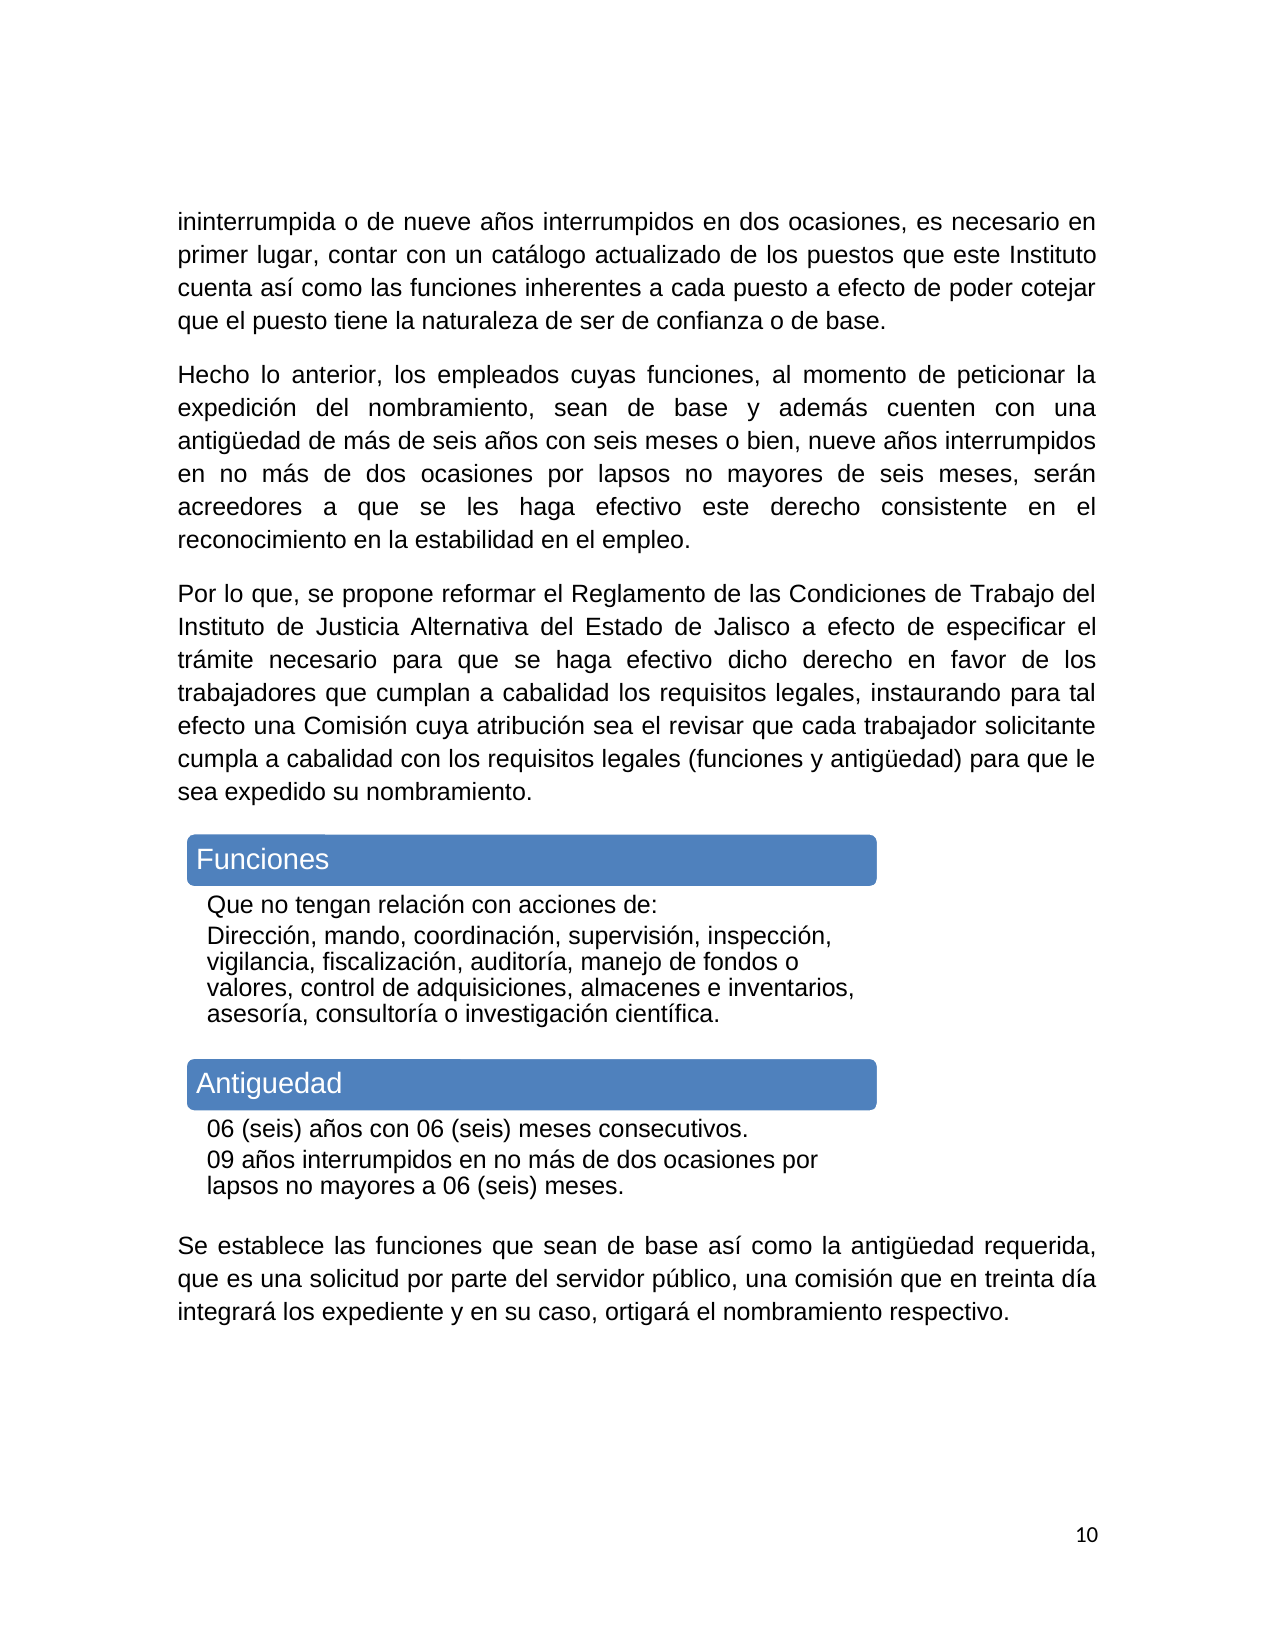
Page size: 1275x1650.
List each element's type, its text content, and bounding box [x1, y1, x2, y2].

text Por lo que, se propone reformar el Reglamento de las Condiciones de Trabajo del Instituto de Justicia Alternativa del Estado de Jalisco a efecto de especificar el trámite necesario para que se haga efectivo dicho derecho en favor de los trabajadores que cumplan a cabalidad los requisitos legales, instaurando para tal efecto una Comisión cuya atribución sea el revisar que cada trabajador solicitante cumpla a cabalidad con los requisitos legales (funciones y antigüedad) para que le sea expedido su nombramiento. [177, 579, 1098, 806]
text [177, 207, 1098, 334]
text Se establece las funciones que sean de base así como la antigüedad requerida, que es una solicitud por parte del servidor público, una comisión que en treinta día integrará los expediente y en su caso, ortigará el nombramiento respectivo. [177, 1231, 1098, 1326]
text Hecho lo anterior, los empleados cuyas funciones, al momento de peticionar la expedición del nombramiento, sean de base y además cuenten con una antigüedad de más de seis años con seis meses o bien, nueve años interrumpidos en no más de dos ocasiones por lapsos no mayores de seis meses, serán acreedores a que se les haga efectivo este derecho consistente en el reconocimiento en la estabilidad en el empleo. [177, 360, 1098, 553]
